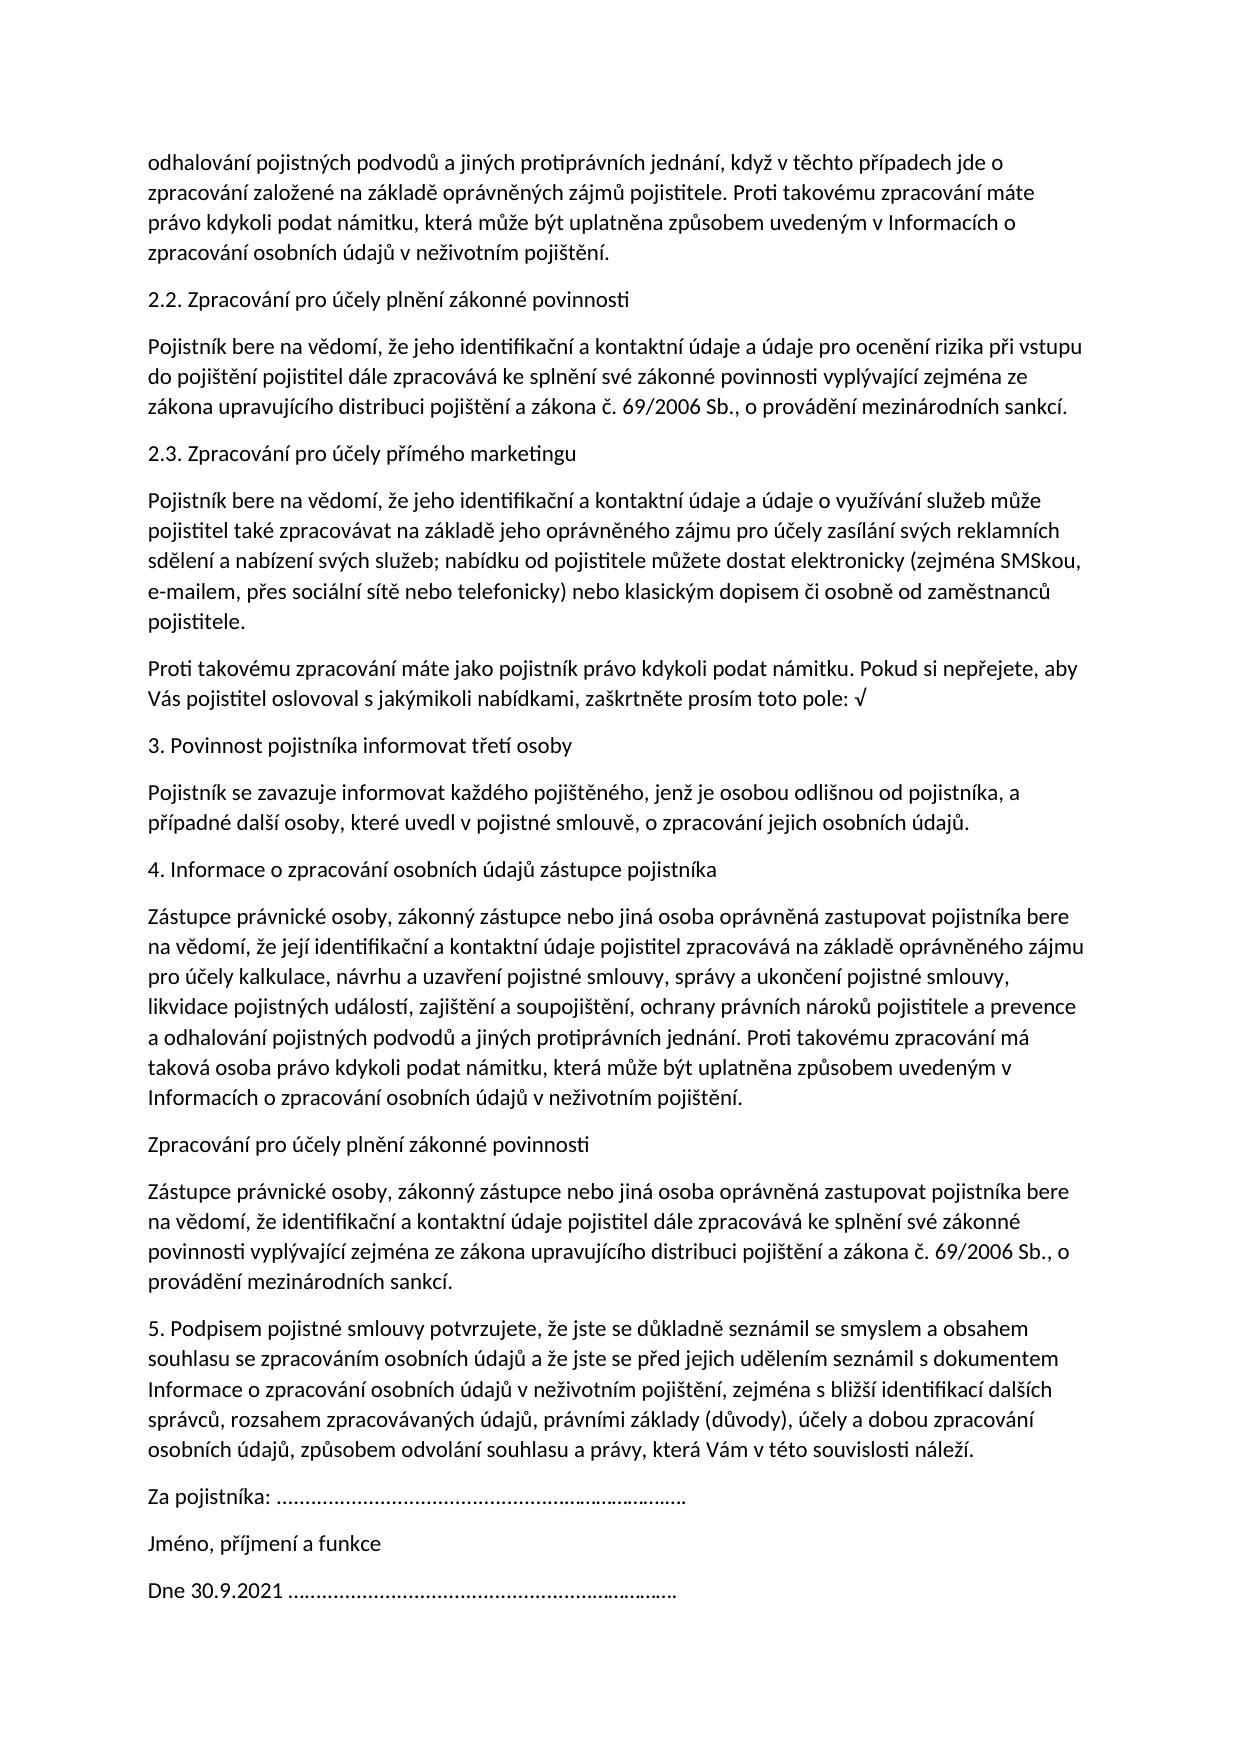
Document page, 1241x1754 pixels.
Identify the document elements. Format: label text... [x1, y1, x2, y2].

text Za pojistníka: ..................................................……………….…. [148, 1482, 1093, 1510]
text 2.3. Zpracování pro účely přímého marketingu [148, 439, 1093, 467]
text Zástupce právnické osoby, zákonný zástupce nebo jiná osoba oprávněná zastupovat pojistníka bere na vědomí, že identifikační a kontaktní údaje pojistitel dále zpracovává ke splnění své zákonné povinnosti vyplývající zejména ze zákona upravujícího distribuci pojištění a zákona č. 69/2006 Sb., o provádění mezinárodních sankcí. [148, 1177, 1093, 1295]
text 5. Podpisem pojistné smlouvy potvrzujete, že jste se důkladně seznámil se smyslem a obsahem souhlasu se zpracováním osobních údajů a že jste se před jejich udělením seznámil s dokumentem Informace o zpracování osobních údajů v neživotním pojištění, zejména s bližší identifikací dalších správců, rozsahem zpracovávaných údajů, právními základy (důvody), účely a dobou zpracování osobních údajů, způsobem odvolání souhlasu a právy, která Vám v této souvislosti náleží. [148, 1314, 1093, 1463]
text 3. Povinnost pojistníka informovat třetí osoby [148, 731, 1093, 759]
text Proti takovému zpracování máte jako pojistník právo kdykoli podat námitku. Pokud si nepřejete, aby Vás pojistitel oslovoval s jakýmikoli nabídkami, zaškrtněte prosím toto pole: √ [148, 654, 1093, 712]
text 2.2. Zpracování pro účely plnění zákonné povinnosti [148, 285, 1093, 313]
text Pojistník bere na vědomí, že jeho identifikační a kontaktní údaje a údaje o využívání služeb může pojistitel také zpracovávat na základě jeho oprávněného zájmu pro účely zasílání svých reklamních sdělení a nabízení svých služeb; nabídku od pojistitele můžete dostat elektronicky (zejména SMSkou, e-mailem, přes sociální sítě nebo telefonicky) nebo klasickým dopisem či osobně od zaměstnanců pojistitele. [148, 486, 1093, 635]
text Pojistník bere na vědomí, že jeho identifikační a kontaktní údaje a údaje pro ocenění rizika při vstupu do pojištění pojistitel dále zpracovává ke splnění své zákonné povinnosti vyplývající zejména ze zákona upravujícího distribuci pojištění a zákona č. 69/2006 Sb., o provádění mezinárodních sankcí. [148, 332, 1093, 420]
text Pojistník se zavazuje informovat každého pojištěného, jenž je osobou odlišnou od pojistníka, a případné další osoby, které uvedl v pojistné smlouvě, o zpracování jejich osobních údajů. [148, 778, 1093, 836]
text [148, 148, 1093, 266]
text 4. Informace o zpracování osobních údajů zástupce pojistníka [148, 855, 1093, 883]
text Dne 30.9.2021 …..................................................……………. [148, 1576, 1093, 1604]
text Jméno, příjmení a funkce [148, 1529, 1093, 1557]
text Zástupce právnické osoby, zákonný zástupce nebo jiná osoba oprávněná zastupovat pojistníka bere na vědomí, že její identifikační a kontaktní údaje pojistitel zpracovává na základě oprávněného zájmu pro účely kalkulace, návrhu a uzavření pojistné smlouvy, správy a ukončení pojistné smlouvy, likvidace pojistných událostí, zajištění a soupojištění, ochrany právních nároků pojistitele a prevence a odhalování pojistných podvodů a jiných protiprávních jednání. Proti takovému zpracování má taková osoba právo kdykoli podat námitku, která může být uplatněna způsobem uvedeným v Informacích o zpracování osobních údajů v neživotním pojištění. [148, 902, 1093, 1111]
text Zpracování pro účely plnění zákonné povinnosti [148, 1130, 1093, 1158]
